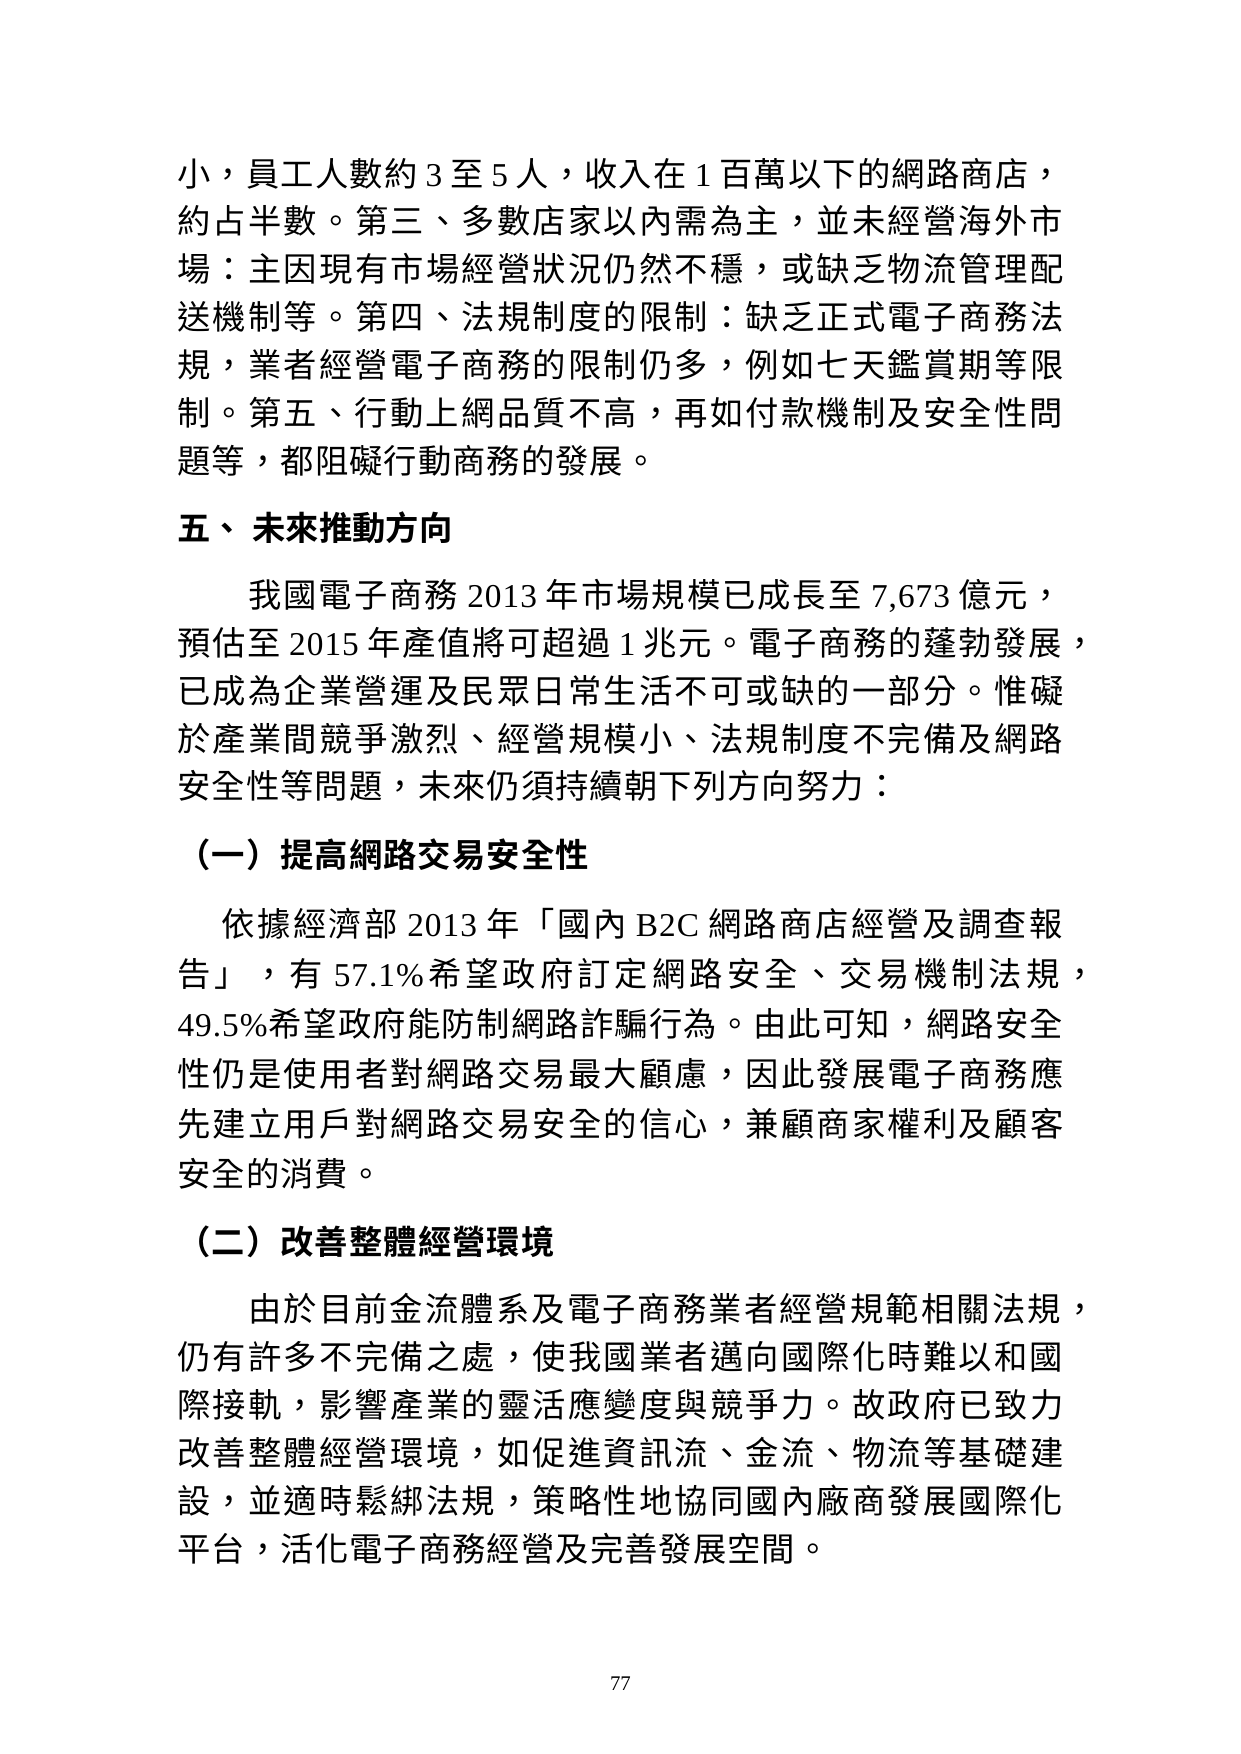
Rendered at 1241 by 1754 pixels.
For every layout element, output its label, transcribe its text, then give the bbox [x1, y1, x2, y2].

text （二）改善整體經營環境 [177, 1215, 1063, 1265]
text 我國電子商務2013年市場規模已成長至7,673億元，預估至2015年產值將可超過1兆元。電子商務的蓬勃發展，已成為企業營運及民眾日常生活不可或缺的一部分。惟礙於產業間競爭激烈、經營規模小、法規制度不完備及網路安全性等問題，未來仍須持續朝下列方向努力： [177, 569, 1063, 808]
text 依據經濟部2013年「國內B2C網路商店經營及調查報告」，有57.1%希望政府訂定網路安全、交易機制法規，49.5%希望政府能防制網路詐騙行為。由此可知，網路安全性仍是使用者對網路交易最大顧慮，因此發展電子商務應先建立用戶對網路交易安全的信心，兼顧商家權利及顧客安全的消費。 [177, 896, 1063, 1196]
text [177, 148, 1063, 483]
list 未來推動方向 [177, 502, 1063, 550]
text （一）提高網路交易安全性 [177, 827, 1063, 877]
text 由於目前金流體系及電子商務業者經營規範相關法規，仍有許多不完備之處，使我國業者邁向國際化時難以和國際接軌，影響產業的靈活應變度與競爭力。故政府已致力改善整體經營環境，如促進資訊流、金流、物流等基礎建設，並適時鬆綁法規，策略性地協同國內廠商發展國際化平台，活化電子商務經營及完善發展空間。 [177, 1283, 1063, 1571]
